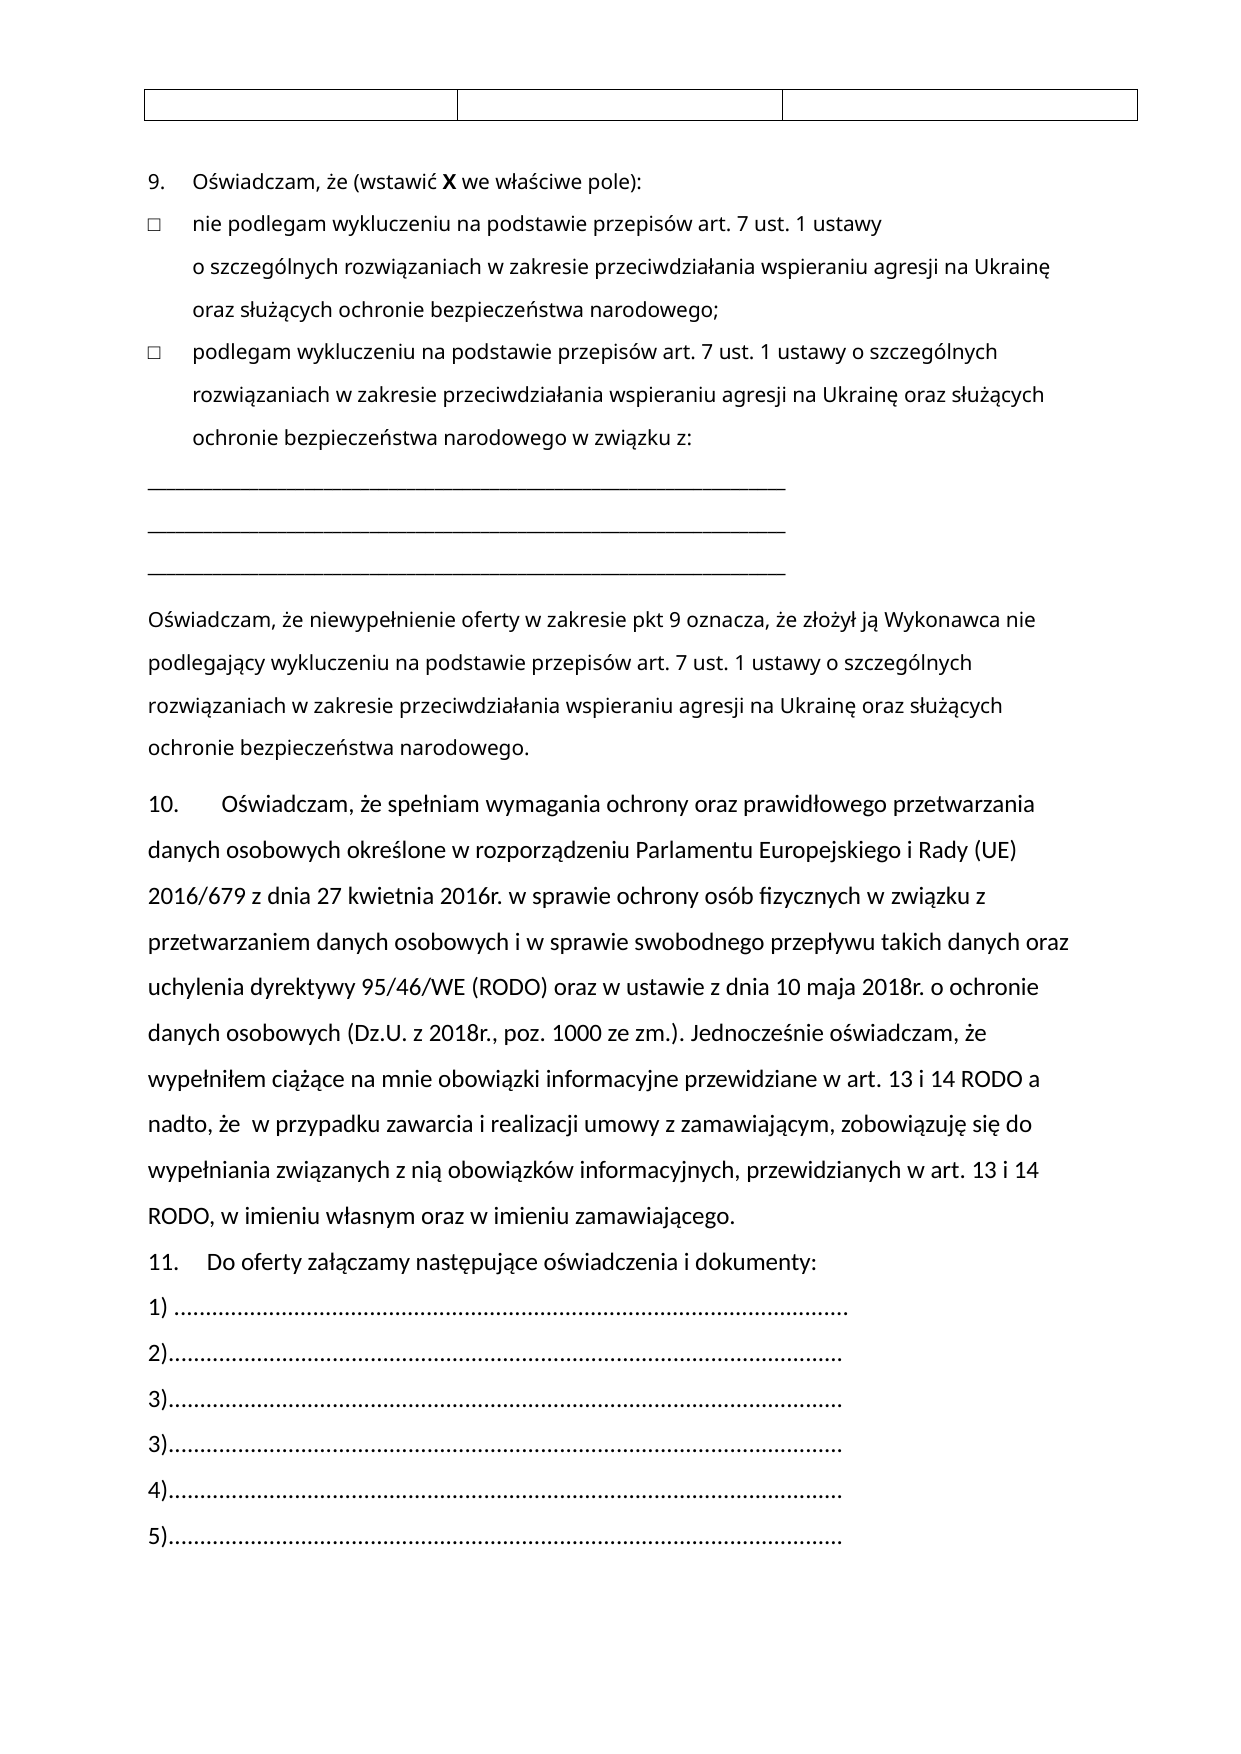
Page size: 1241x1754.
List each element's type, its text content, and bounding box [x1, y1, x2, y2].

text 1) ........................................................................................................... [148, 1291, 1093, 1322]
list Oświadczam, że (wstawić X we właściwe pole): [148, 167, 1093, 195]
table_cell [458, 90, 782, 120]
table_cell [783, 90, 1137, 120]
text _____________________________________________________________________ [148, 465, 1093, 494]
text _____________________________________________________________________ [148, 550, 1093, 579]
table_cell [145, 90, 457, 120]
text □ nie podlegam wykluczeniu na podstawie przepisów art. 7 ust. 1 ustawy o szczególnych rozwiązaniach w zakresie przeciwdziałania wspieraniu agresji na Ukrainę oraz służących ochronie bezpieczeństwa narodowego; [148, 209, 1093, 323]
text 3)........................................................................................................... [148, 1383, 1093, 1413]
list Oświadczam, że spełniam wymagania ochrony oraz prawidłowego przetwarzania danych osobowych określone w rozporządzeniu Parlamentu Europejskiego i Rady (UE) 2016/679 z dnia 27 kwietnia 2016r. w sprawie ochrony osób fizycznych w związku z przetwarzaniem danych osobowych i w sprawie swobodnego przepływu takich danych oraz uchylenia dyrektywy 95/46/WE (RODO) oraz w ustawie z dnia 10 maja 2018r. o ochronie danych osobowych (Dz.U. z 2018r., poz. 1000 ze zm.). Jednocześnie oświadczam, że wypełniłem ciążące na mnie obowiązki informacyjne przewidziane w art. 13 i 14 RODO a nadto, że w przypadku zawarcia i realizacji umowy z zamawiającym, zobowiązuję się do wypełniania związanych z nią obowiązków informacyjnych, przewidzianych w art. 13 i 14 RODO, w imieniu własnym oraz w imieniu zamawiającego. [148, 788, 1093, 1231]
text _____________________________________________________________________ [148, 508, 1093, 536]
text □ podlegam wykluczeniu na podstawie przepisów art. 7 ust. 1 ustawy o szczególnych rozwiązaniach w zakresie przeciwdziałania wspieraniu agresji na Ukrainę oraz służących ochronie bezpieczeństwa narodowego w związku z: [148, 337, 1093, 451]
list Do oferty załączamy następujące oświadczenia i dokumenty: [148, 1246, 1093, 1276]
text 2)........................................................................................................... [148, 1337, 1093, 1368]
text Oświadczam, że niewypełnienie oferty w zakresie pkt 9 oznacza, że złożył ją Wykonawca nie podlegający wykluczeniu na podstawie przepisów art. 7 ust. 1 ustawy o szczególnych rozwiązaniach w zakresie przeciwdziałania wspieraniu agresji na Ukrainę oraz służących ochronie bezpieczeństwa narodowego. [148, 606, 1092, 762]
text 5)........................................................................................................... [148, 1520, 1093, 1551]
text 3)........................................................................................................... [148, 1429, 1093, 1459]
text 4)........................................................................................................... [148, 1474, 1093, 1505]
